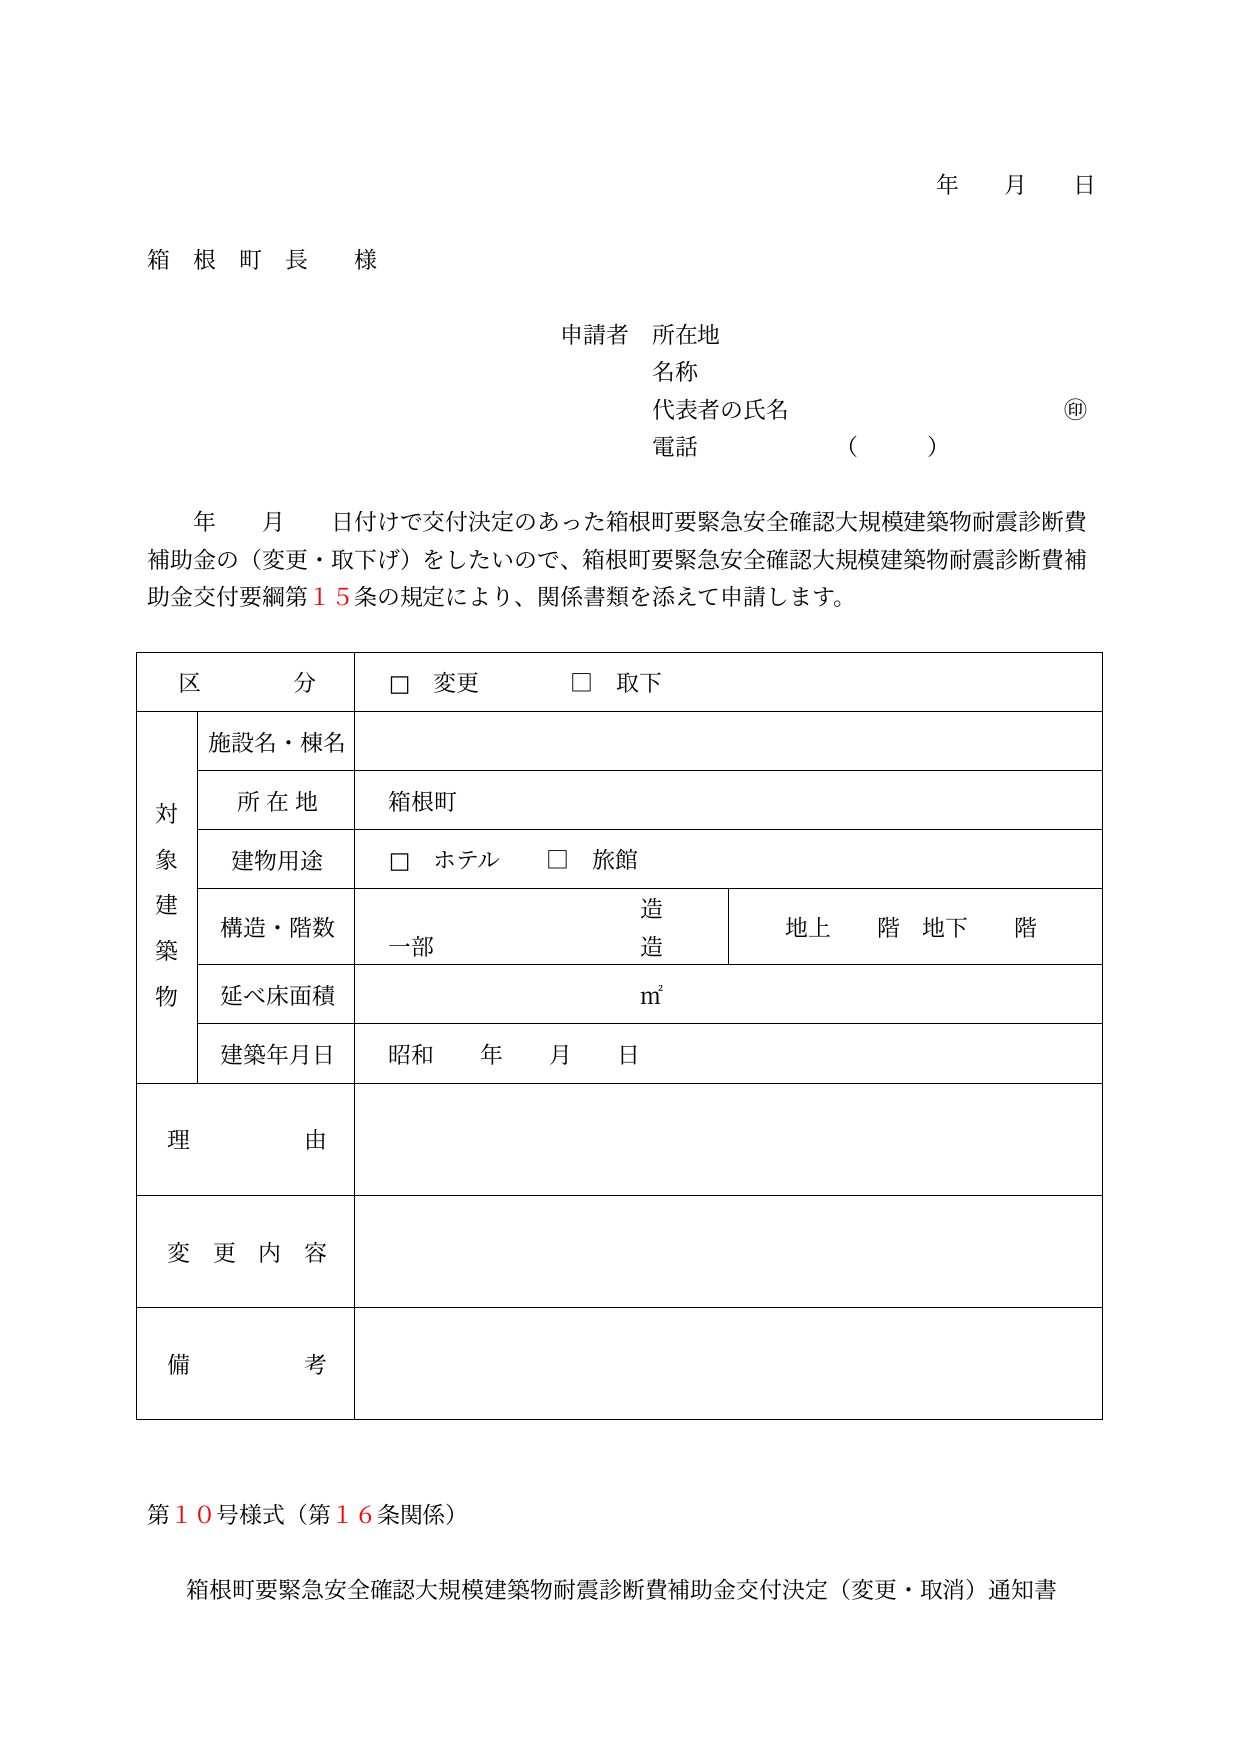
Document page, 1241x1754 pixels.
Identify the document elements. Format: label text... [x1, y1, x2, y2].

table_cell 対 象 建 築 物 [137, 712, 197, 1082]
text 箱根町要緊急安全確認大規模建築物耐震診断費補助金交付決定（変更・取消）通知書 [148, 1570, 1096, 1607]
text 申請者 所在地 [148, 314, 1096, 352]
text 電話 （ ） [148, 427, 1096, 464]
table_cell 変 更 内 容 [137, 1196, 354, 1307]
table_header 区 分 [137, 653, 354, 711]
table_cell [355, 1196, 1102, 1307]
text 名称 [148, 352, 1096, 389]
table_cell ㎡ [355, 965, 1102, 1023]
table_cell 所 在 地 [198, 771, 354, 829]
table_header □ 変更 □ 取下 [355, 653, 1102, 711]
text 年 月 日付けで交付決定のあった箱根町要緊急安全確認大規模建築物耐震診断費補助金の（変更・取下げ）をしたいので、箱根町要緊急安全確認大規模建築物耐震診断費補助金交付要綱第１５条の規定により、関係書類を添えて申請します。 [148, 502, 1096, 614]
table_cell [355, 1084, 1102, 1194]
text 箱 根 町 長 様 [148, 239, 1096, 277]
table_cell 建築年月日 [198, 1024, 354, 1082]
table_cell 構造・階数 [198, 889, 354, 964]
text 代表者の氏名 ㊞ [148, 389, 1096, 427]
table_cell 備 考 [137, 1308, 354, 1419]
table_cell 造 一部 造 [355, 889, 728, 964]
text 年 月 日 [148, 164, 1096, 202]
table_cell 理 由 [137, 1084, 354, 1194]
table_cell [355, 712, 1102, 770]
table_cell □ ホテル □ 旅館 [355, 830, 1102, 888]
table_cell 建物用途 [198, 830, 354, 888]
table_cell 箱根町 [355, 771, 1102, 829]
table_cell 昭和 年 月 日 [355, 1024, 1102, 1082]
table_cell [355, 1308, 1102, 1419]
table_cell 施設名・棟名 [198, 712, 354, 770]
text 第１０号様式（第１６条関係） [148, 1495, 1096, 1532]
table_cell 延べ床面積 [198, 965, 354, 1023]
table_cell 地上 階 地下 階 [729, 889, 1102, 964]
